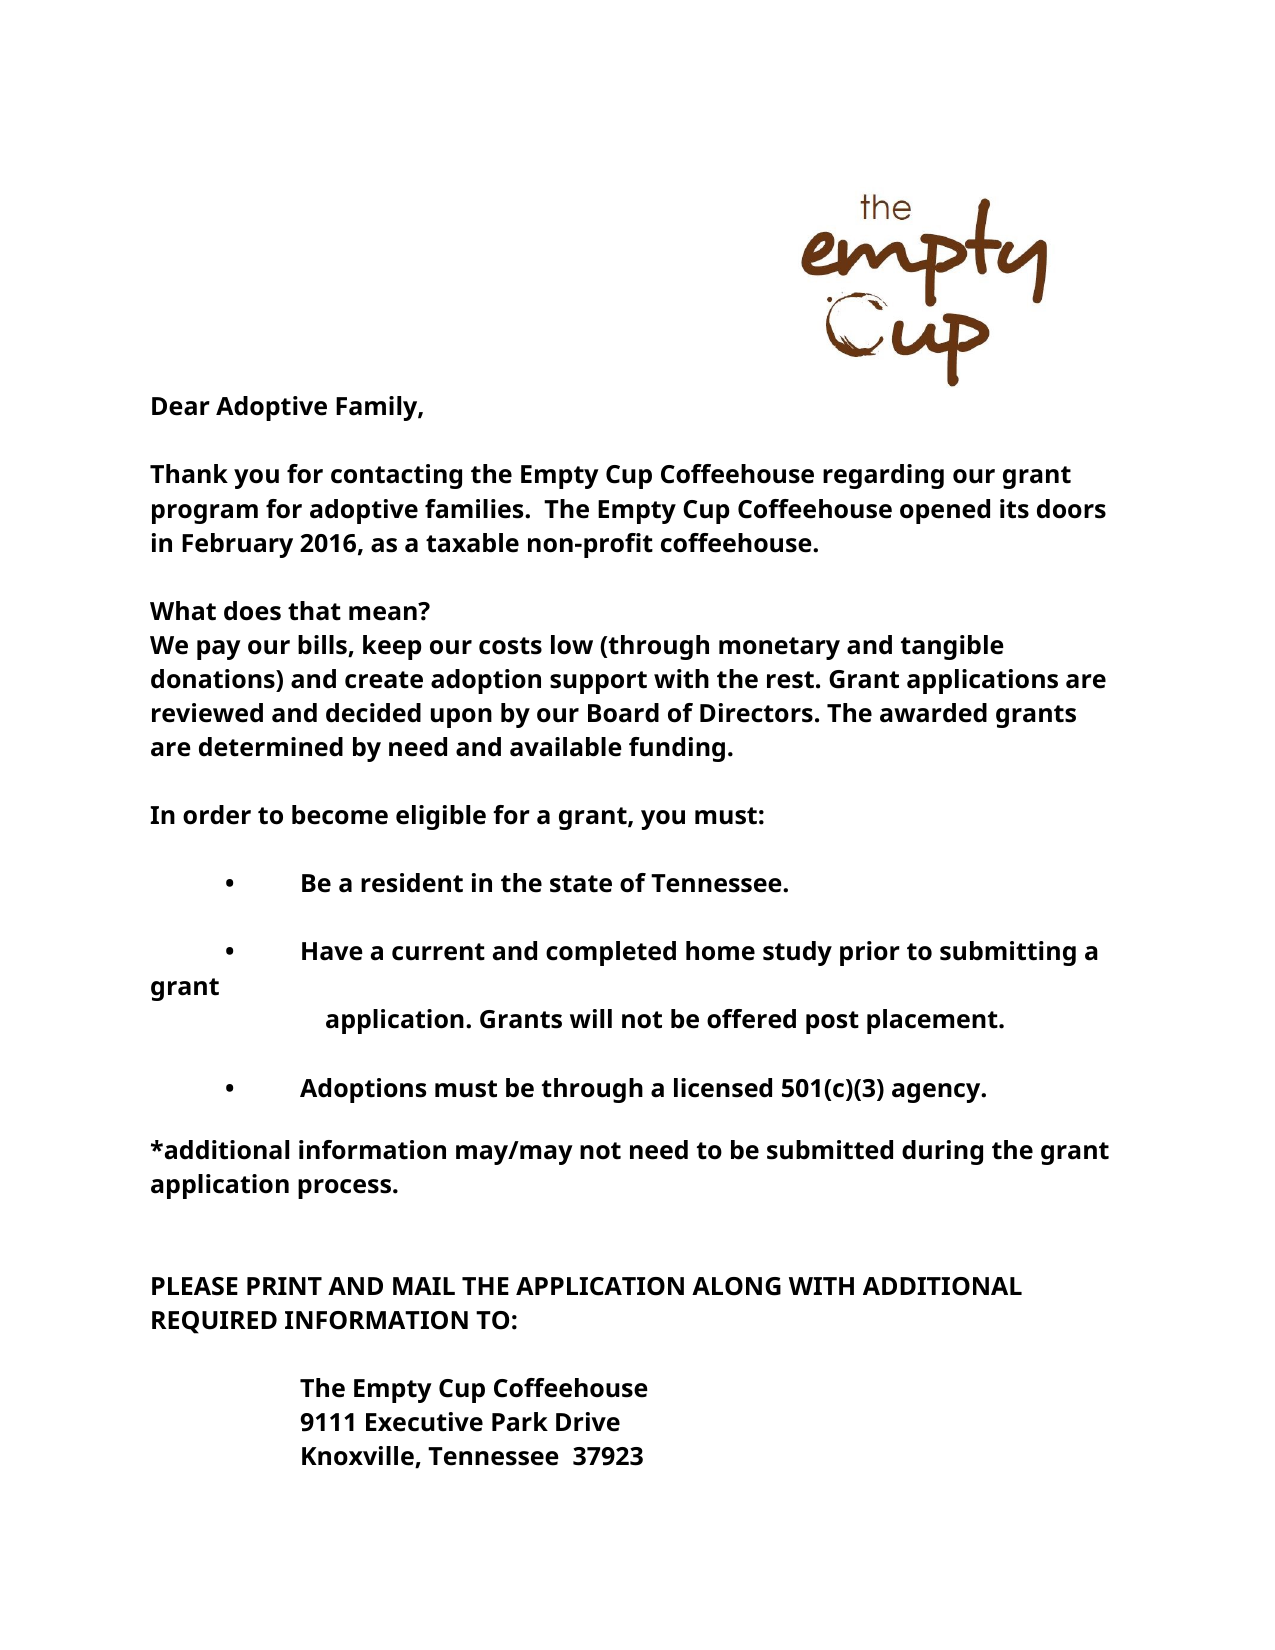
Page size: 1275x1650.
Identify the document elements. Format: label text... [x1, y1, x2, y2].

text 9111 Executive Park Drive [150, 1405, 1125, 1439]
picture [750, 178, 1103, 416]
text *additional information may/may not need to be submitted during the grant application process. [150, 1132, 1125, 1201]
text The Empty Cup Coffeehouse [150, 1371, 1125, 1405]
text What does that mean? [150, 593, 1125, 627]
text We pay our bills, keep our costs low (through monetary and tangible donations) and create adoption support with the rest. Grant applications are reviewed and decided upon by our Board of Directors. The awarded grants are determined by need and available funding. [150, 627, 1125, 764]
text Knoxville, Tennessee 37923 [150, 1439, 1125, 1473]
text • Adoptions must be through a licensed 501(c)(3) agency. [150, 1070, 1125, 1104]
text In order to become eligible for a grant, you must: [150, 798, 1125, 832]
text application. Grants will not be offered post placement. [150, 1002, 1125, 1036]
text • Be a resident in the state of Tennessee. [150, 866, 1125, 900]
text • Have a current and completed home study prior to submitting a grant [150, 934, 1125, 1002]
text PLEASE PRINT AND MAIL THE APPLICATION ALONG WITH ADDITIONAL REQUIRED INFORMATION TO: [150, 1269, 1125, 1337]
text Thank you for contacting the Empty Cup Coffeehouse regarding our grant program for adoptive families. The Empty Cup Coffeehouse opened its doors in February 2016, as a taxable non-profit coffeehouse. [150, 457, 1125, 559]
